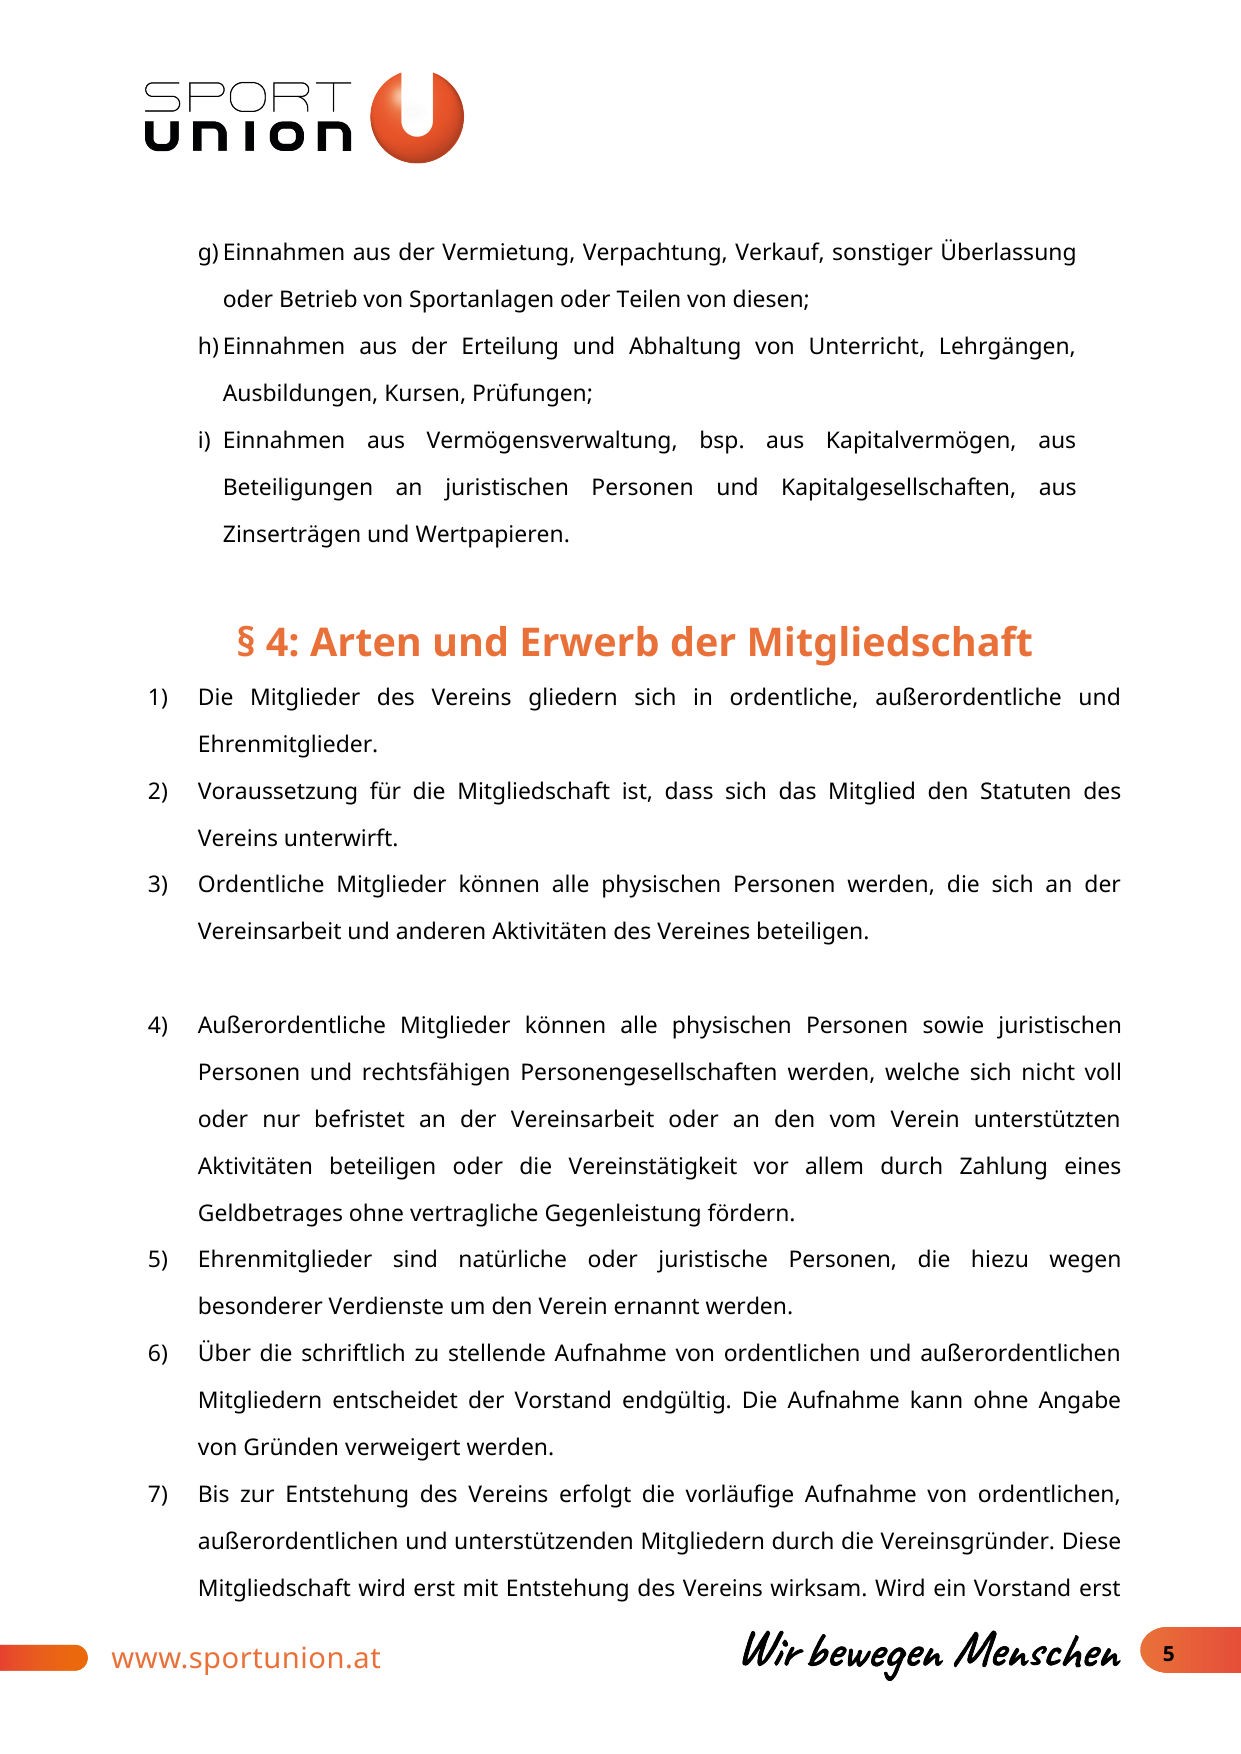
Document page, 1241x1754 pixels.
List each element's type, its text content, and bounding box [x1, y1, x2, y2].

list Einnahmen aus der Vermietung, Verpachtung, Verkauf, sonstiger Überlassung oder Betrieb von Sportanlagen oder Teilen von diesen; [198, 236, 1077, 314]
list Über die schriftlich zu stellende Aufnahme von ordentlichen und außerordentlichen Mitgliedern entscheidet der Vorstand endgültig. Die Aufnahme kann ohne Angabe von Gründen verweigert werden. [148, 1337, 1122, 1462]
list Außerordentliche Mitglieder können alle physischen Personen sowie juristischen Personen und rechtsfähigen Personengesellschaften werden, welche sich nicht voll oder nur befristet an der Vereinsarbeit oder an den vom Verein unterstützten Aktivitäten beteiligen oder die Vereinstätigkeit vor allem durch Zahlung eines Geldbetrages ohne vertragliche Gegenleistung fördern. [148, 1009, 1122, 1228]
picture [72, 0, 504, 210]
list Ordentliche Mitglieder können alle physischen Personen werden, die sich an der Vereinsarbeit und anderen Aktivitäten des Vereines beteiligen. [148, 868, 1122, 946]
list Die Mitglieder des Vereins gliedern sich in ordentliche, außerordentliche und Ehrenmitglieder. [148, 681, 1122, 759]
list Voraussetzung für die Mitgliedschaft ist, dass sich das Mitglied den Statuten des Vereins unterwirft. [148, 774, 1122, 853]
list Einnahmen aus Vermögensverwaltung, bsp. aus Kapitalvermögen, aus Beteiligungen an juristischen Personen und Kapitalgesellschaften, aus Zinserträgen und Wertpapieren. [198, 424, 1077, 549]
picture [0, 1596, 649, 1739]
subtitle § 4: Arten und Erwerb der Mitgliedschaft [148, 614, 1122, 668]
picture [665, 1596, 1188, 1739]
list Ehrenmitglieder sind natürliche oder juristische Personen, die hiezu wegen besonderer Verdienste um den Verein ernannt werden. [148, 1243, 1122, 1321]
list Einnahmen aus der Erteilung und Abhaltung von Unterricht, Lehrgängen, Ausbildungen, Kursen, Prüfungen; [198, 330, 1077, 408]
